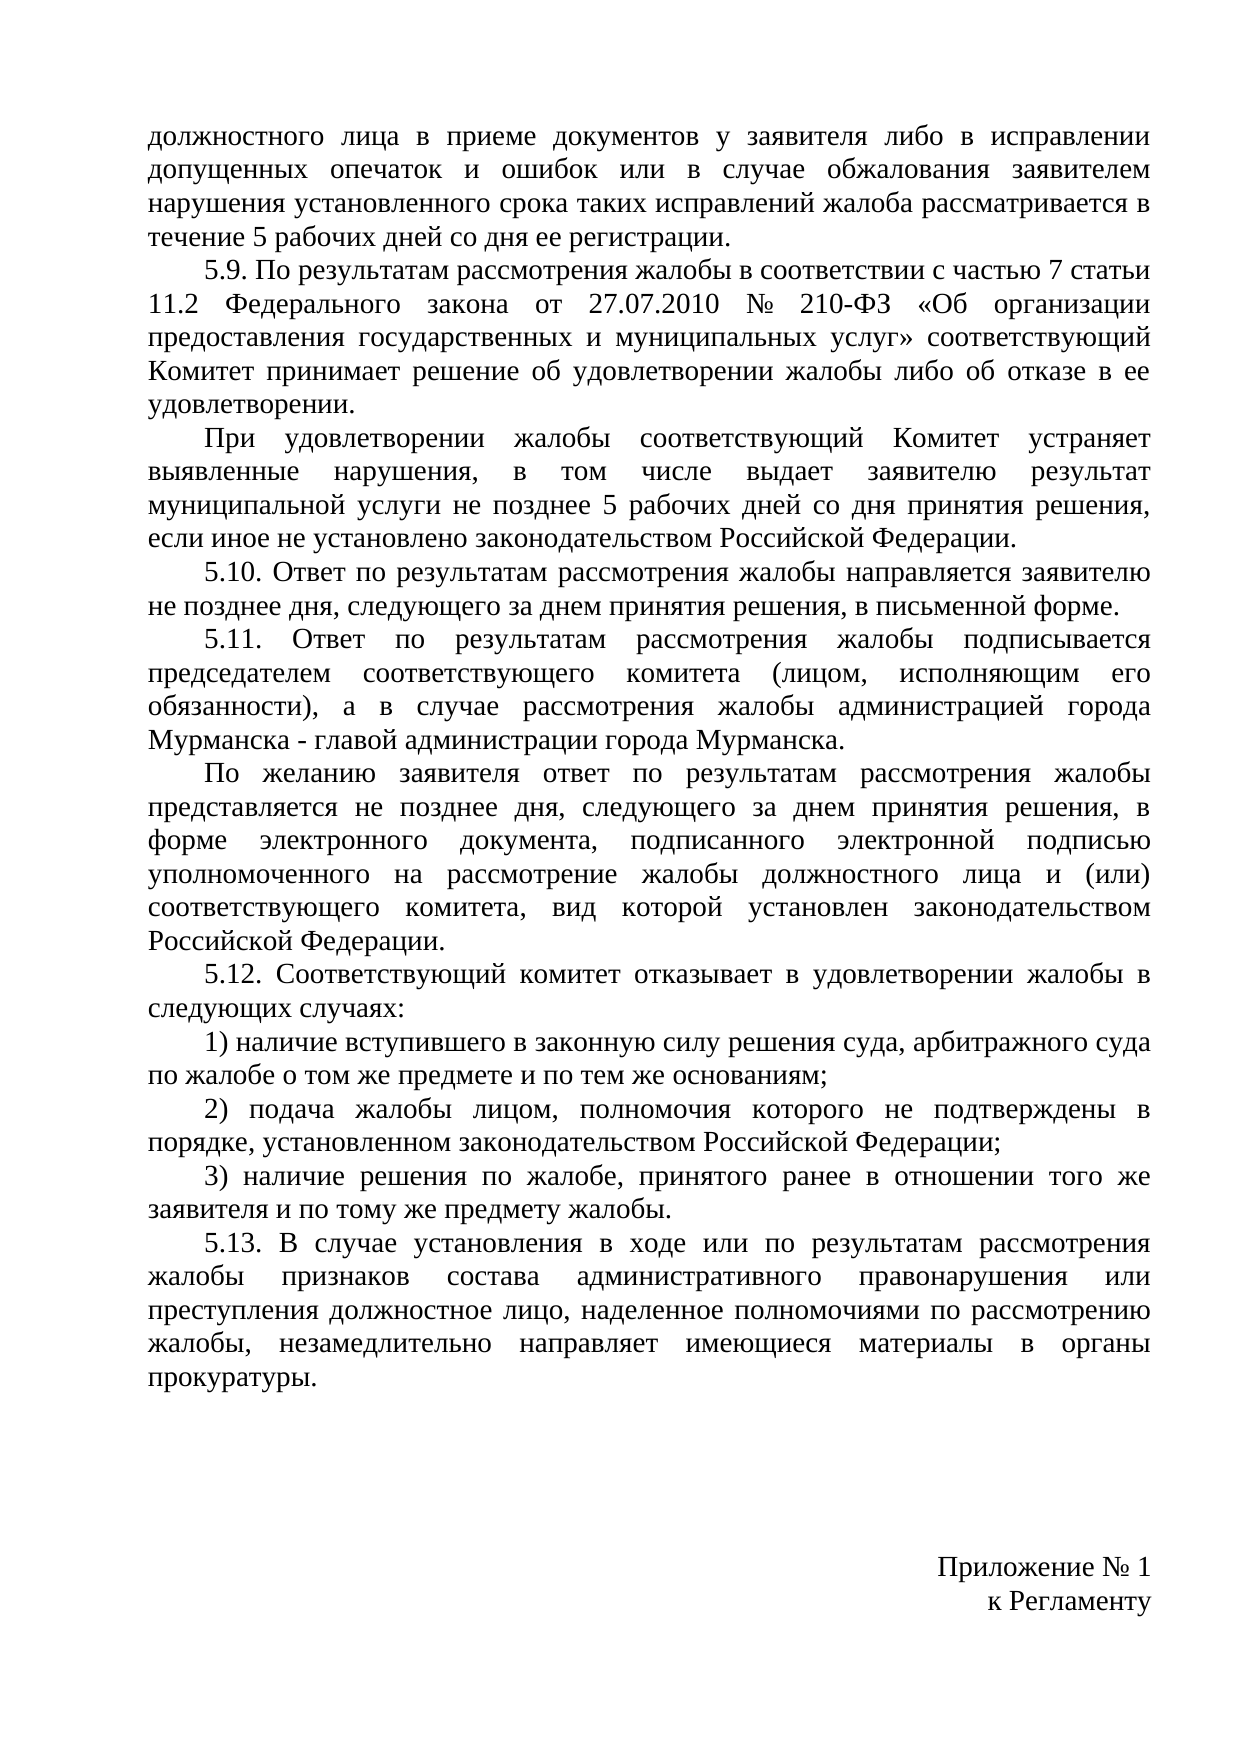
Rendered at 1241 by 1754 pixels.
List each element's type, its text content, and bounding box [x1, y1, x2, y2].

text 5.11. Ответ по результатам рассмотрения жалобы подписывается председателем соответствующего комитета (лицом, исполняющим его обязанности), а в случае рассмотрения жалобы администрацией города Мурманска - главой администрации города Мурманска. [148, 621, 1152, 755]
text При удовлетворении жалобы соответствующий Комитет устраняет выявленные нарушения, в том числе выдает заявителю результат муниципальной услуги не позднее 5 рабочих дней со дня принятия решения, если иное не установлено законодательством Российской Федерации. [148, 420, 1152, 554]
text 2) подача жалобы лицом, полномочия которого не подтверждены в порядке, установленном законодательством Российской Федерации; [148, 1091, 1152, 1158]
text Приложение № 1 [148, 1549, 1152, 1583]
text к Регламенту [148, 1583, 1152, 1616]
text 1) наличие вступившего в законную силу решения суда, арбитражного суда по жалобе о том же предмете и по тем же основаниям; [148, 1024, 1152, 1091]
text 5.13. В случае установления в ходе или по результатам рассмотрения жалобы признаков состава административного правонарушения или преступления должностное лицо, наделенное полномочиями по рассмотрению жалобы, незамедлительно направляет имеющиеся материалы в органы прокуратуры. [148, 1225, 1152, 1393]
text По желанию заявителя ответ по результатам рассмотрения жалобы представляется не позднее дня, следующего за днем принятия решения, в форме электронного документа, подписанного электронной подписью уполномоченного на рассмотрение жалобы должностного лица и (или) соответствующего комитета, вид которой установлен законодательством Российской Федерации. [148, 755, 1152, 957]
text 5.9. По результатам рассмотрения жалобы в соответствии с частью 7 статьи 11.2 Федерального закона от 27.07.2010 № 210-ФЗ «Об организации предоставления государственных и муниципальных услуг» соответствующий Комитет принимает решение об удовлетворении жалобы либо об отказе в ее удовлетворении. [148, 252, 1152, 420]
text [148, 118, 1152, 252]
text 3) наличие решения по жалобе, принятого ранее в отношении того же заявителя и по тому же предмету жалобы. [148, 1158, 1152, 1225]
text 5.10. Ответ по результатам рассмотрения жалобы направляется заявителю не позднее дня, следующего за днем принятия решения, в письменной форме. [148, 554, 1152, 621]
text 5.12. Соответствующий комитет отказывает в удовлетворении жалобы в следующих случаях: [148, 957, 1152, 1024]
